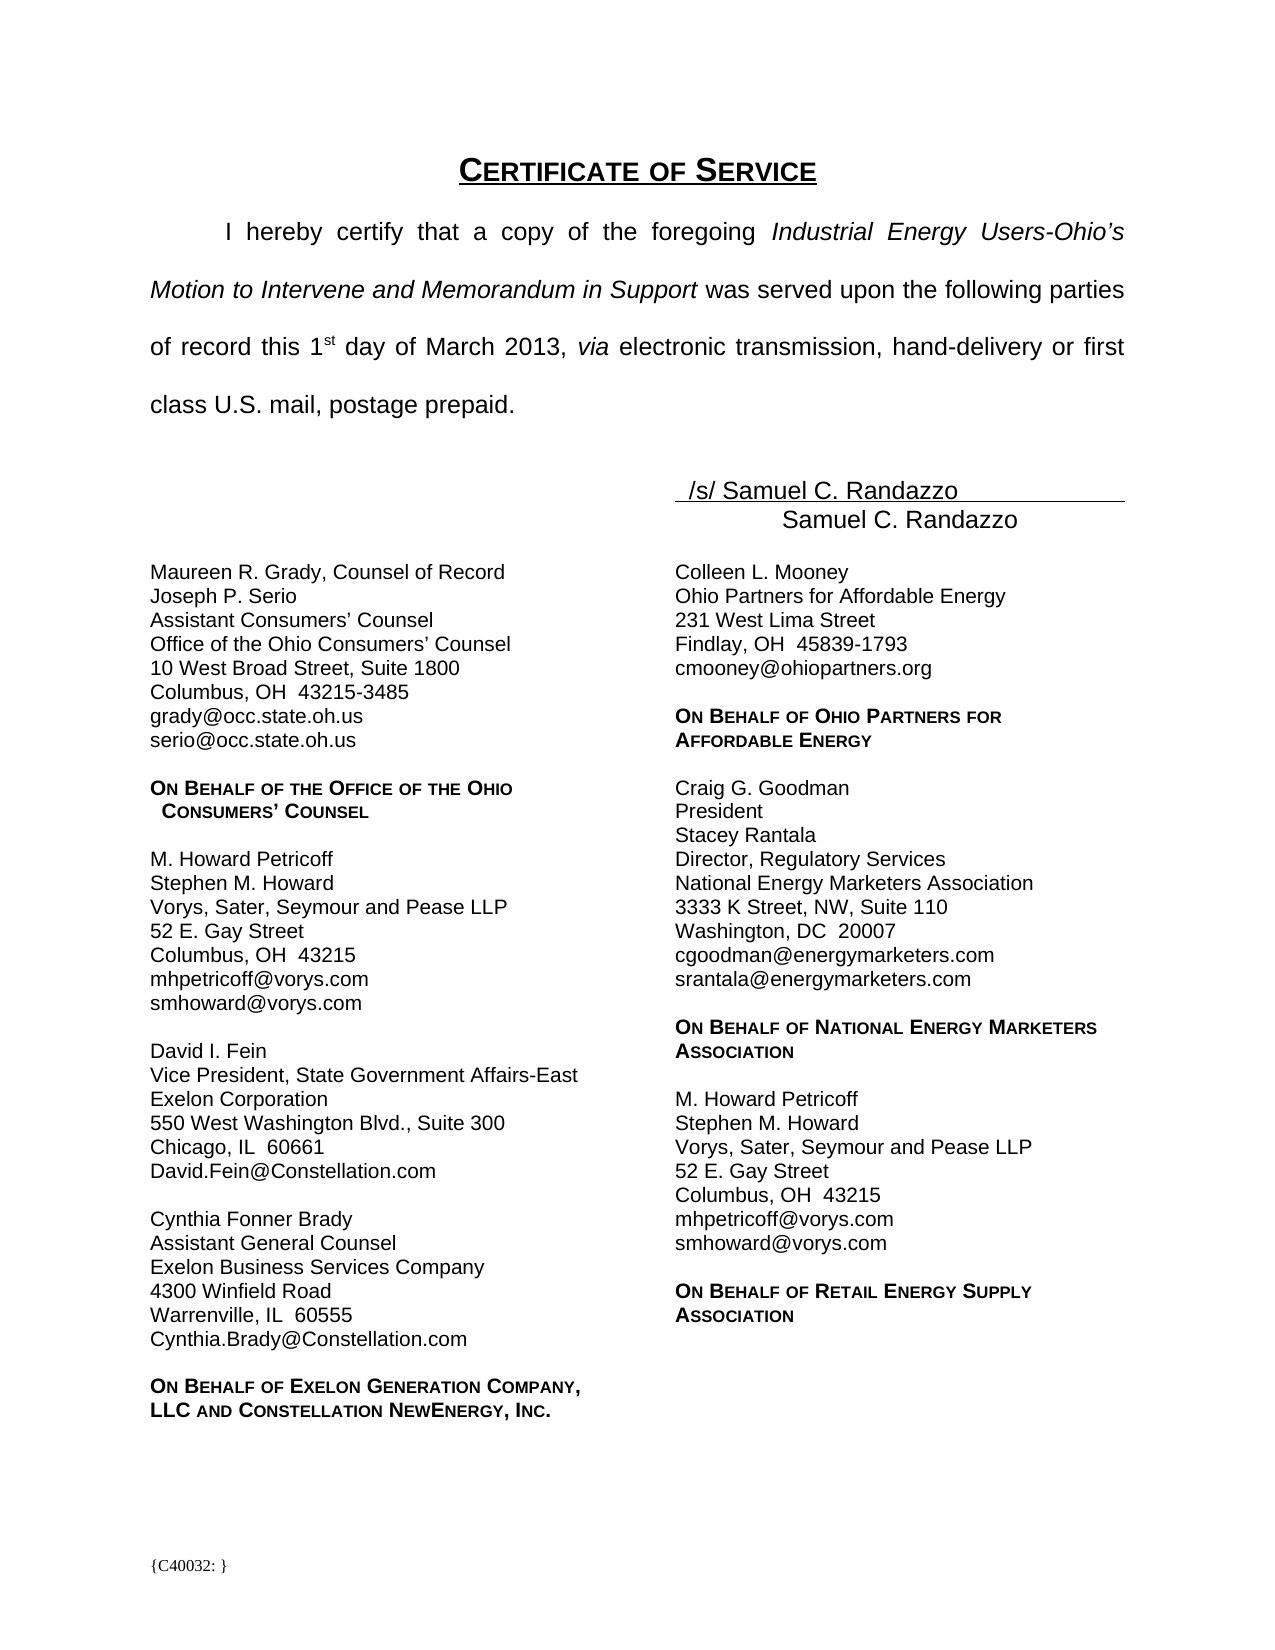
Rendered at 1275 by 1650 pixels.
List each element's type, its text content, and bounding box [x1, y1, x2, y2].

text On Behalf of the Office of the Ohio [150, 775, 600, 799]
text mhpetricoff@vorys.com [150, 967, 600, 991]
text 3333 K Street, NW, Suite 110 [675, 895, 1125, 919]
text 10 West Broad Street, Suite 1800 [150, 656, 600, 679]
text National Energy Marketers Association [675, 871, 1125, 895]
text Director, Regulatory Services [675, 847, 1125, 871]
text cgoodman@energymarketers.com [675, 943, 1125, 967]
text Columbus, OH 43215 [675, 1183, 1125, 1207]
text 231 West Lima Street [675, 608, 1125, 632]
text 52 E. Gay Street [150, 919, 600, 943]
text Columbus, OH 43215 [150, 943, 600, 967]
text M. Howard Petricoff [150, 847, 600, 871]
text mhpetricoff@vorys.com [675, 1207, 1125, 1231]
text serio@occ.state.oh.us [150, 727, 600, 751]
text 4300 Winfield Road [150, 1278, 600, 1302]
text David I. Fein [150, 1039, 600, 1063]
text Colleen L. Mooney [675, 560, 1125, 584]
text M. Howard Petricoff [675, 1087, 1125, 1111]
text Samuel C. Randazzo [150, 505, 1125, 533]
text 550 West Washington Blvd., Suite 300 [150, 1111, 600, 1135]
text Vice President, State Government Affairs-East [150, 1063, 600, 1087]
text Stephen M. Howard [675, 1111, 1125, 1135]
text Office of the Ohio Consumers’ Counsel [150, 632, 600, 656]
text On Behalf of Retail Energy Supply Association [675, 1278, 1125, 1326]
text Joseph P. Serio [150, 584, 600, 608]
text Consumers’ Counsel [150, 799, 600, 823]
text On Behalf of Exelon Generation Company, LLC and Constellation NewEnergy, Inc. [150, 1374, 600, 1422]
text President [675, 799, 1125, 823]
text Chicago, IL 60661 [150, 1135, 600, 1159]
text smhoward@vorys.com [675, 1231, 1125, 1254]
text /s/ Samuel C. Randazzo [150, 476, 1125, 505]
text Vorys, Sater, Seymour and Pease LLP [150, 895, 600, 919]
text smhoward@vorys.com [150, 991, 600, 1015]
text Stacey Rantala [675, 823, 1125, 847]
text Assistant Consumers’ Counsel [150, 608, 600, 632]
text I hereby certify that a copy of the foregoing Industrial Energy Users-Ohio’s Motion to Intervene and Memorandum in Support was served upon the following parties of record this 1st day of March 2013, via electronic transmission, hand-delivery or first class U.S. mail, postage prepaid. [150, 217, 1125, 418]
text Warrenville, IL 60555 [150, 1302, 600, 1326]
text David.Fein@Constellation.com [150, 1159, 600, 1183]
text srantala@energymarketers.com [675, 967, 1125, 991]
text Vorys, Sater, Seymour and Pease LLP [675, 1135, 1125, 1159]
subtitle Certificate of Service [150, 150, 1125, 188]
text Exelon Business Services Company [150, 1254, 600, 1278]
text Maureen R. Grady, Counsel of Record [150, 560, 600, 584]
text cmooney@ohiopartners.org [675, 656, 1125, 679]
text Ohio Partners for Affordable Energy [675, 584, 1125, 608]
text Craig G. Goodman [675, 775, 1125, 799]
text 52 E. Gay Street [675, 1159, 1125, 1183]
text On Behalf of National Energy Marketers Association [675, 1015, 1125, 1063]
text Stephen M. Howard [150, 871, 600, 895]
text grady@occ.state.oh.us [150, 703, 600, 727]
text Cynthia Fonner Brady [150, 1207, 600, 1231]
text Exelon Corporation [150, 1087, 600, 1111]
text Cynthia.Brady@Constellation.com [150, 1326, 600, 1350]
text Findlay, OH 45839-1793 [675, 632, 1125, 656]
text On Behalf of Ohio Partners for Affordable Energy [675, 703, 1125, 751]
text Assistant General Counsel [150, 1231, 600, 1254]
text Columbus, OH 43215-3485 [150, 679, 600, 703]
text Washington, DC 20007 [675, 919, 1125, 943]
